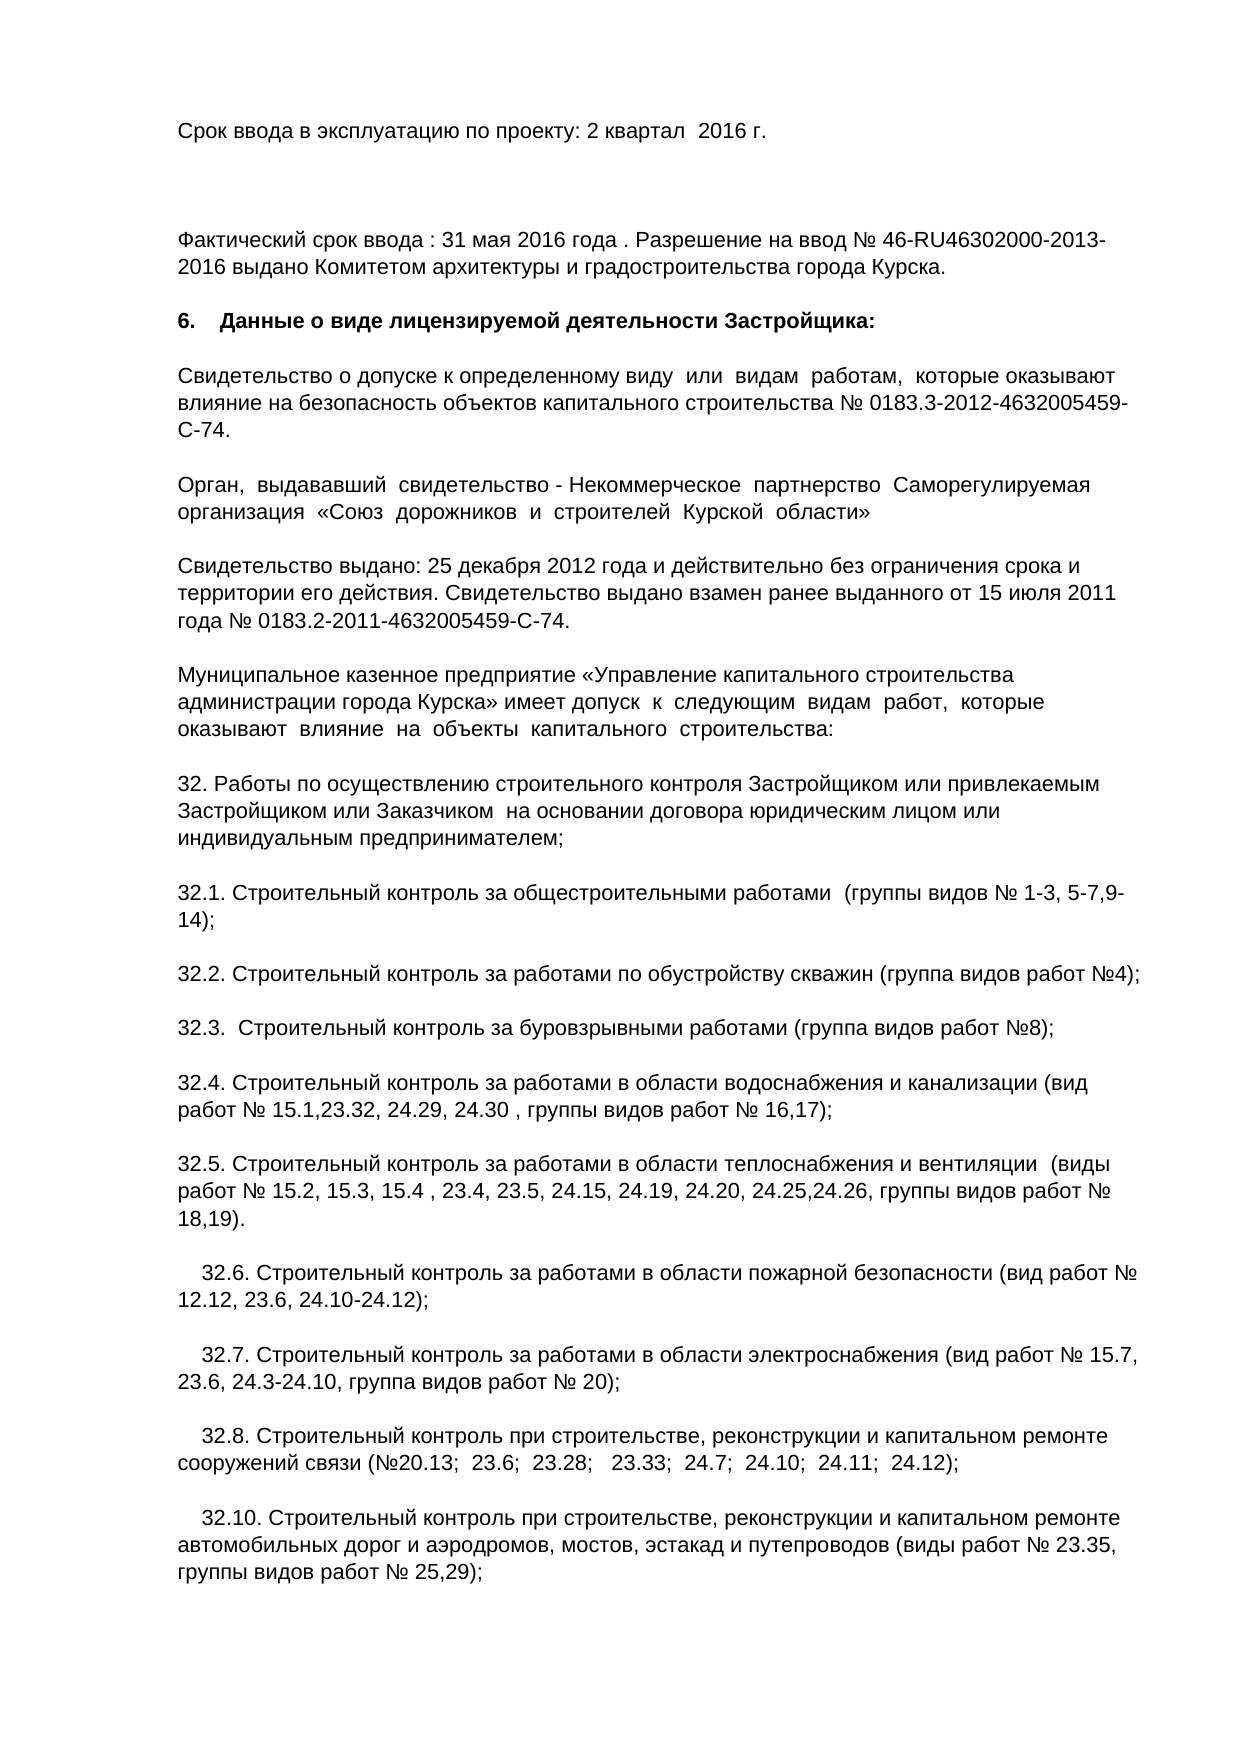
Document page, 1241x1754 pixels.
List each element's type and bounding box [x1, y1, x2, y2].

text [177, 118, 1152, 1611]
